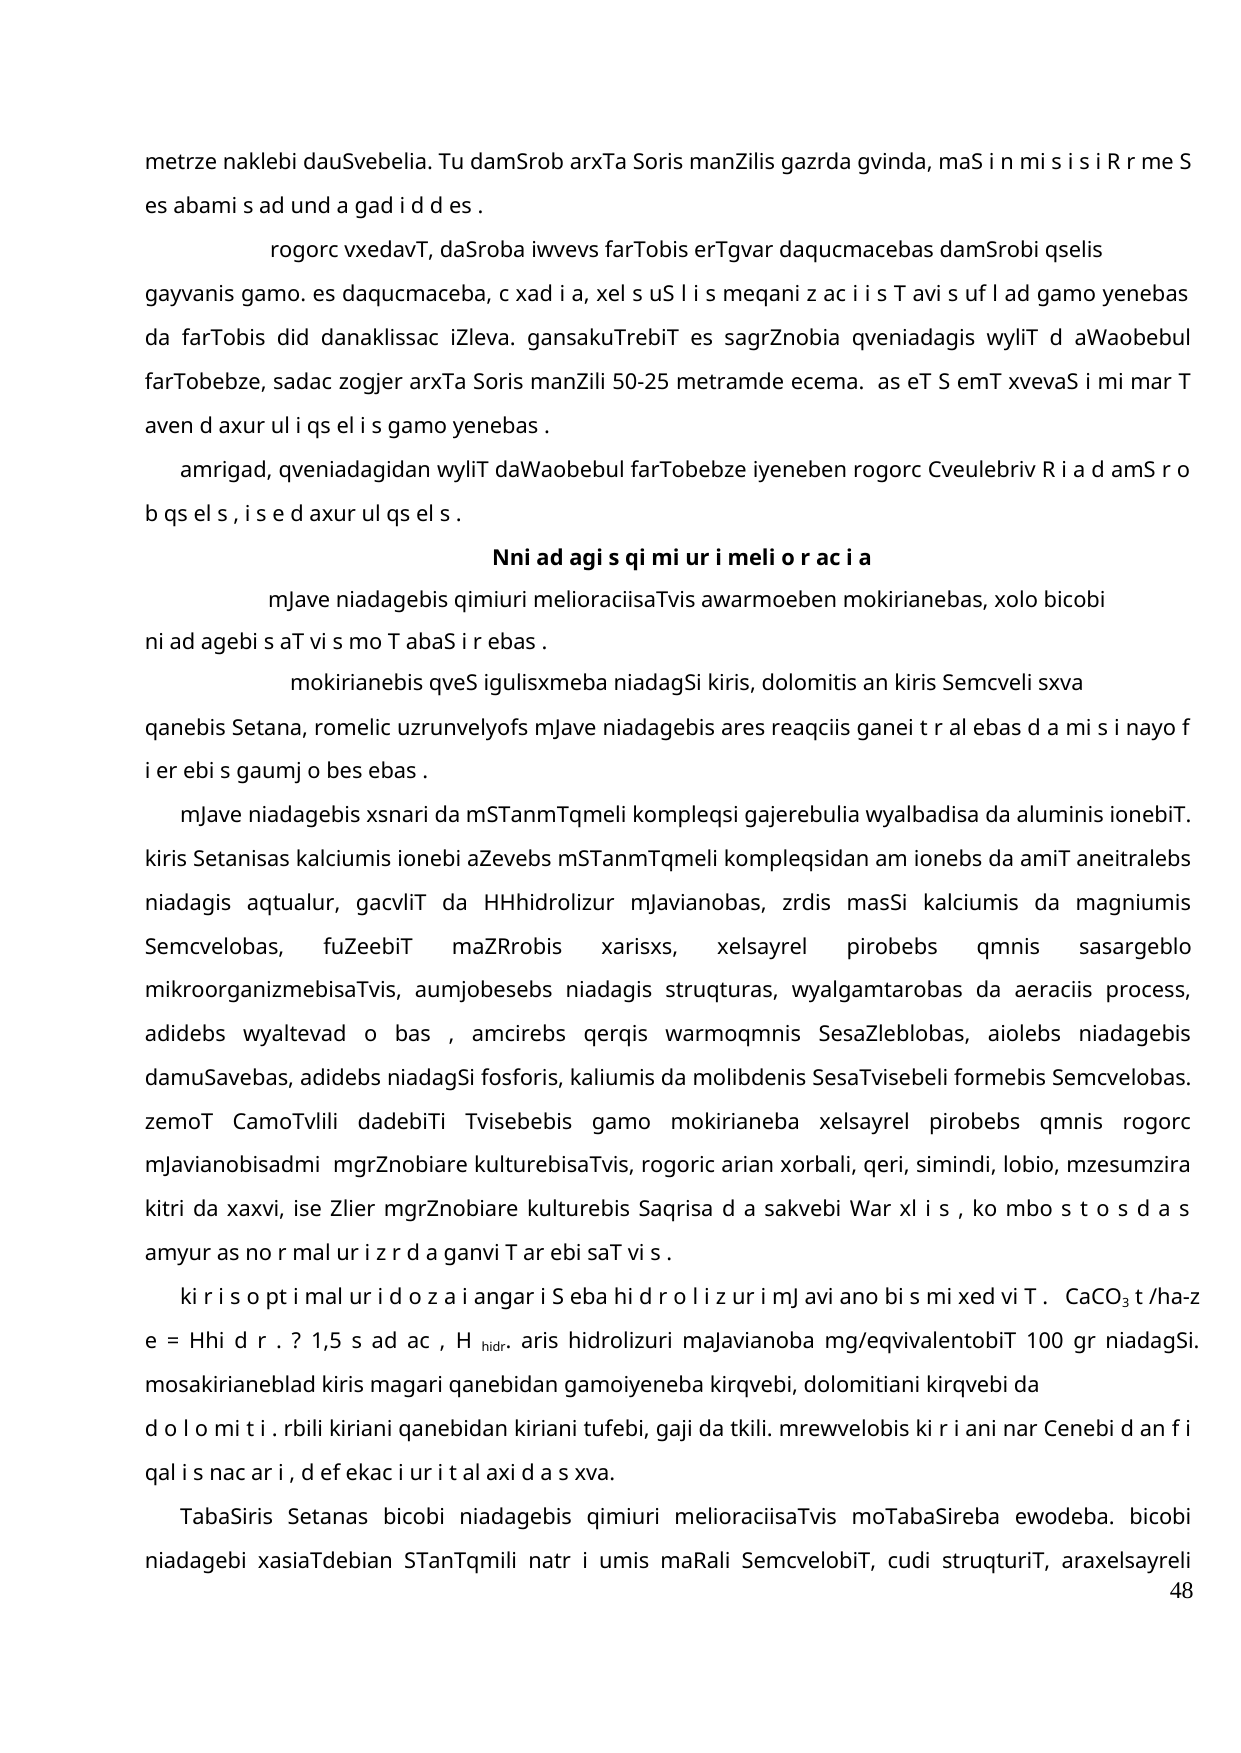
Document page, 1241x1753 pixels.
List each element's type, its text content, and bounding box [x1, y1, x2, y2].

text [144, 1501, 1192, 1574]
text mJave niadagebis xsnari da mSTanmTqmeli kompleqsi gajerebulia wyalbadisa da aluminis ionebiT. kiris Setanisas kalciumis ionebi aZevebs mSTanmTqmeli kompleqsidan am ionebs da amiT aneitralebs niadagis aqtualur, gacvliT da HHhidrolizur mJavianobas, zrdis masSi kalciumis da magniumis Semcvelobas, fuZeebiT maZRrobis xarisxs, xelsayrel pirobebs qmnis sasargeblo mikroorganizmebisaTvis, aumjobesebs niadagis struqturas, wyalgamtarobas da aeraciis process, adidebs wyaltevad o bas , amcirebs qerqis warmoqmnis SesaZleblobas, aiolebs niadagebis damuSavebas, adidebs niadagSi fosforis, kaliumis da molibdenis SesaTvisebeli formebis Semcvelobas. zemoT CamoTvlili dadebiTi Tvisebebis gamo mokirianeba xelsayrel pirobebs qmnis rogorc mJavianobisadmi mgrZnobiare kulturebisaTvis, rogoric arian xorbali, qeri, simindi, lobio, mzesumzira kitri da xaxvi, ise Zlier mgrZnobiare kulturebis Saqrisa d a sakvebi War xl i s , ko mbo s t o s d a s amyur as no r mal ur i z r d a ganvi T ar ebi saT vi s . [144, 799, 1192, 1267]
text mokirianebis qveS igulisxmeba niadagSi kiris, dolomitis an kiris Semcveli sxva [147, 667, 1226, 697]
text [144, 146, 1192, 219]
text qanebis Setana, romelic uzrunvelyofs mJave niadagebis ares reaqciis ganei t r al ebas d a mi s i nayo f i er ebi s gaumj o bes ebas . [144, 711, 1192, 785]
text ki r i s o pt i mal ur i d o z a i angar i S eba hi d r o l i z ur i mJ avi ano bi s mi xed vi T . CaCO3 t /ha-z e = Hhi d r . ? 1,5 s ad ac , H hidr. aris hidrolizuri maJavianoba mg/eqvivalentobiT 100 gr niadagSi. mosakirianeblad kiris magari qanebidan gamoiyeneba kirqvebi, dolomitiani kirqvebi da [144, 1281, 1200, 1398]
text rogorc vxedavT, daSroba iwvevs farTobis erTgvar daqucmacebas damSrobi qselis [147, 234, 1226, 264]
text d o l o mi t i . rbili kiriani qanebidan kiriani tufebi, gaji da tkili. mrewvelobis ki r i ani nar Cenebi d an f i qal i s nac ar i , d ef ekac i ur i t al axi d a s xva. [144, 1413, 1192, 1487]
text mJave niadagebis qimiuri melioraciisaTvis awarmoeben mokirianebas, xolo bicobi [147, 584, 1226, 614]
subtitle Nni ad agi s qi mi ur i mel i o r ac i a [115, 542, 1240, 572]
text gayvanis gamo. es daqucmaceba, c xad i a, xel s uS l i s meqani z ac i i s T avi s uf l ad gamo yenebas da farTobis did danaklissac iZleva. gansakuTrebiT es sagrZnobia qveniadagis wyliT d aWaobebul farTobebze, sadac zogjer arxTa Soris manZili 50-25 metramde ecema. as eT S emT xvevaS i mi mar T aven d axur ul i qs el i s gamo yenebas . [144, 278, 1192, 439]
text ni ad agebi s aT vi s mo T abaS i r ebas . [144, 626, 1192, 655]
text amrigad, qveniadagidan wyliT daWaobebul farTobebze iyeneben rogorc Cveulebriv R i a d amS r o b qs el s , i s e d axur ul qs el s . [144, 454, 1192, 527]
